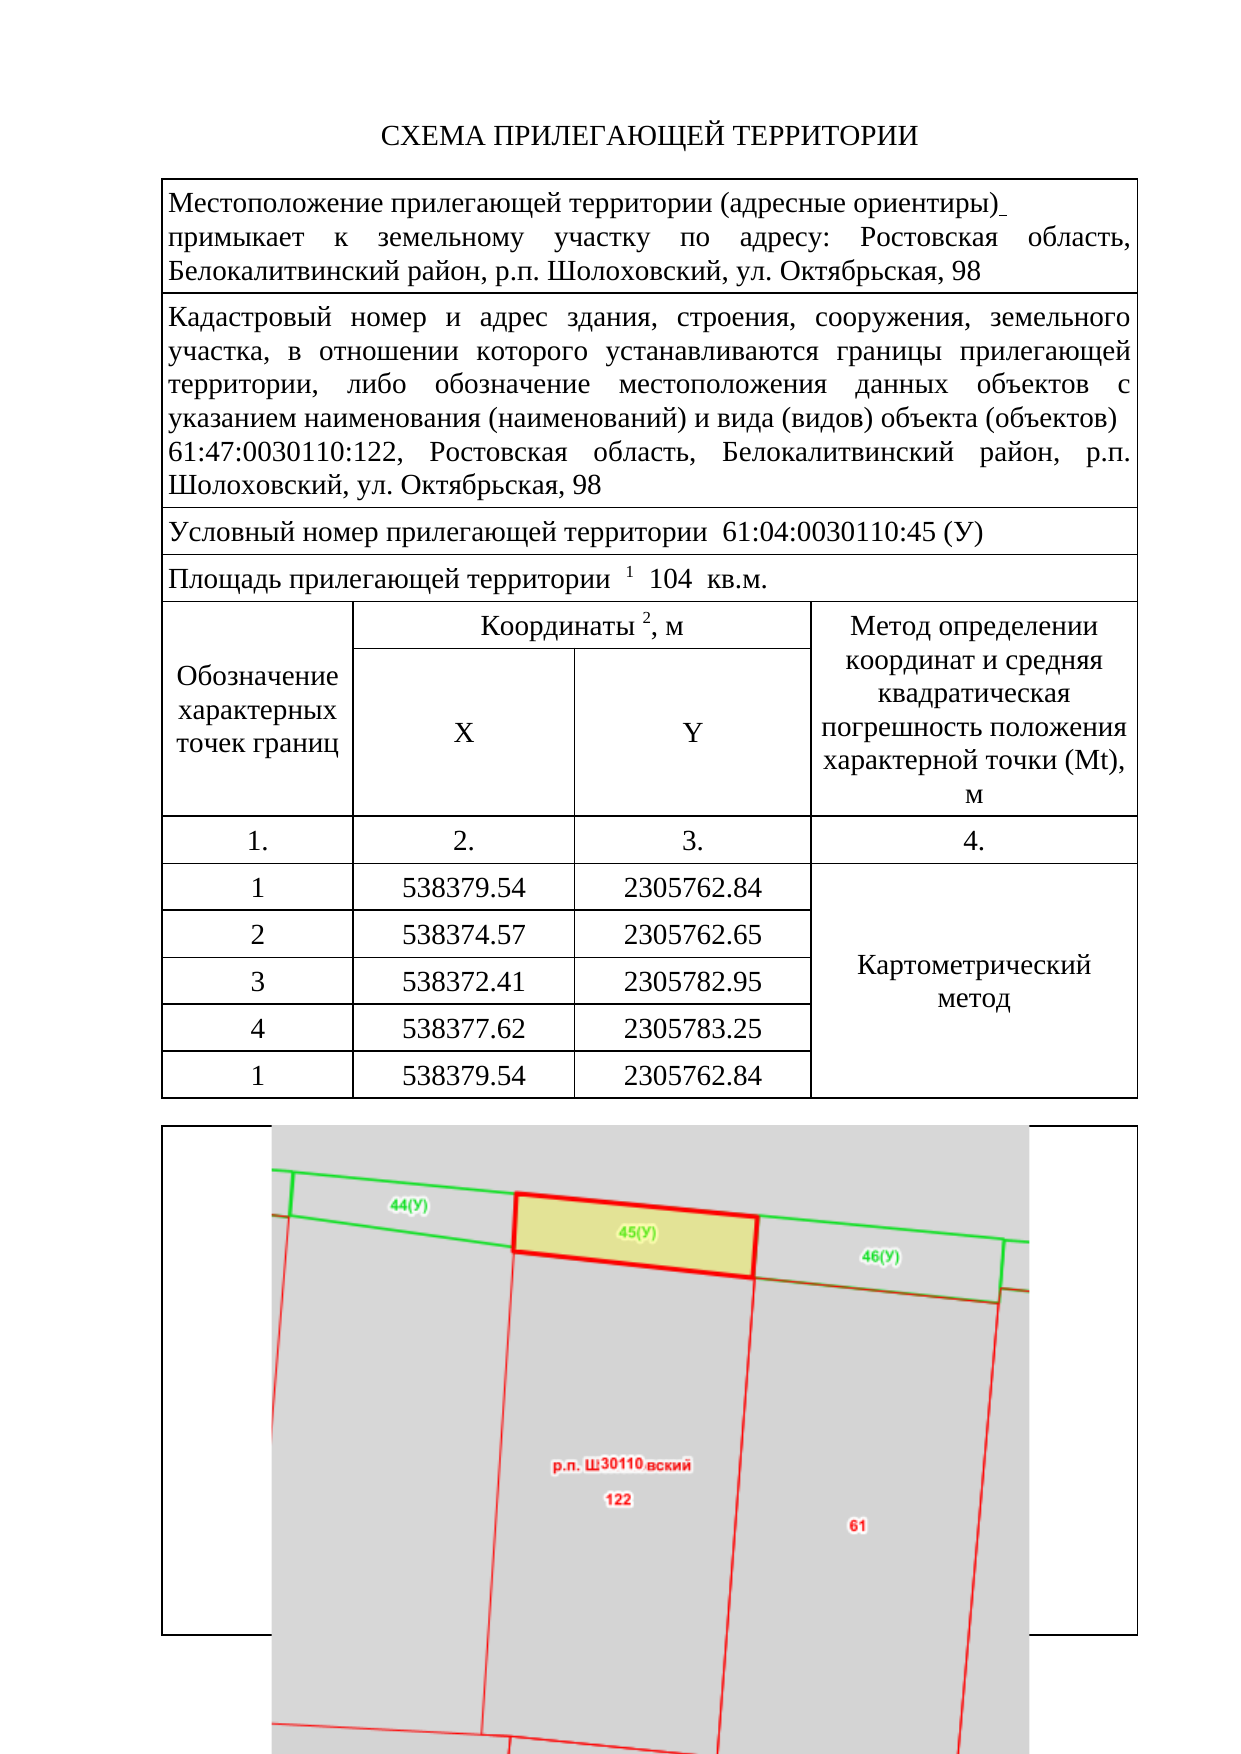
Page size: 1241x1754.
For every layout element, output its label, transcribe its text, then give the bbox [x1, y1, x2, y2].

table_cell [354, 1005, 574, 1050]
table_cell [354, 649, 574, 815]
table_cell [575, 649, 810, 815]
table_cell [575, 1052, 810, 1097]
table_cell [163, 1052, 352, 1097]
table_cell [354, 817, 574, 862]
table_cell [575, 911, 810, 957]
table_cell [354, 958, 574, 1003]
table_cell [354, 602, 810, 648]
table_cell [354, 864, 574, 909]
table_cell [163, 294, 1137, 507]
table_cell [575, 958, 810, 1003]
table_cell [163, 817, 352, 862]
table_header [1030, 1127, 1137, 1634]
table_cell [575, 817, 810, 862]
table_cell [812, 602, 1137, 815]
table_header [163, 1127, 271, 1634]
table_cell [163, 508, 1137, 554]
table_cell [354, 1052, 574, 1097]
picture [271, 1125, 1030, 1754]
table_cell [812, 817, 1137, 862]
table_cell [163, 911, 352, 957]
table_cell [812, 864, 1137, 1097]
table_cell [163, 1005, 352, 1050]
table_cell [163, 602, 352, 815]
text СХЕМА ПРИЛЕГАЮЩЕЙ ТЕРРИТОРИИ [148, 118, 1152, 152]
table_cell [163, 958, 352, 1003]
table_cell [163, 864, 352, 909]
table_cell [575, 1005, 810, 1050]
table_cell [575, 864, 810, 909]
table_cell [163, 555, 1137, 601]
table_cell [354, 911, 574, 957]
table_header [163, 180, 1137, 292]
